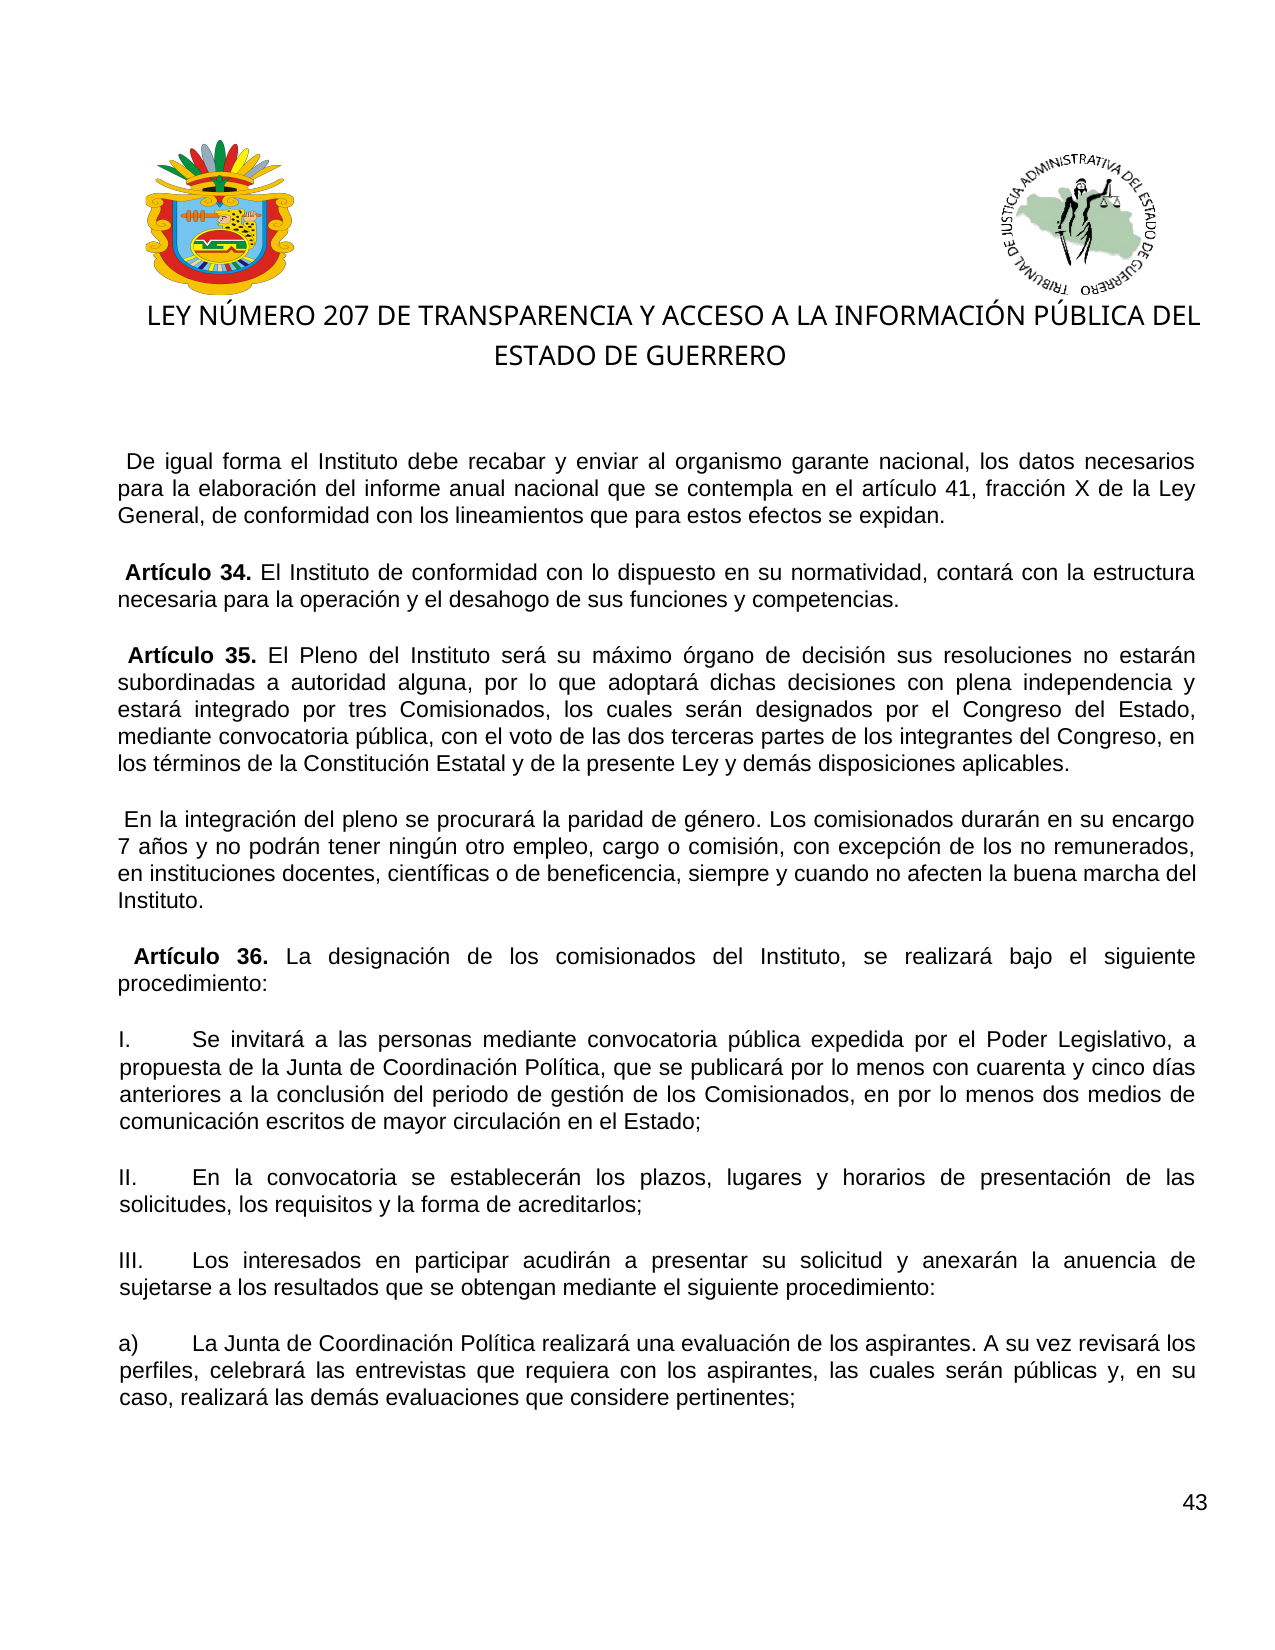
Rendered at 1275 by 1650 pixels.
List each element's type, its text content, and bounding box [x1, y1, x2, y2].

list En la convocatoria se establecerán los plazos, lugares y horarios de presentación de las solicitudes, los requisitos y la forma de acreditarlos; [118, 1164, 1197, 1217]
list La Junta de Coordinación Política realizará una evaluación de los aspirantes. A su vez revisará los perfiles, celebrará las entrevistas que requiera con los aspirantes, las cuales serán públicas y, en su caso, realizará las demás evaluaciones que considere pertinentes; [118, 1330, 1197, 1410]
text De igual forma el Instituto debe recabar y enviar al organismo garante nacional, los datos necesarios para la elaboración del informe anual nacional que se contempla en el artículo 41, fracción X de la Ley General, de conformidad con los lineamientos que para estos efectos se expidan. [116, 448, 1197, 529]
text Artículo 35. El Pleno del Instituto será su máximo órgano de decisión sus resoluciones no estarán subordinadas a autoridad alguna, por lo que adoptará dichas decisiones con plena independencia y estará integrado por tres Comisionados, los cuales serán designados por el Congreso del Estado, mediante convocatoria pública, con el voto de las dos terceras partes de los integrantes del Congreso, en los términos de la Constitución Estatal y de la presente Ley y demás disposiciones aplicables. [116, 642, 1197, 776]
text Artículo 34. El Instituto de conformidad con lo dispuesto en su normatividad, contará con la estructura necesaria para la operación y el desahogo de sus funciones y competencias. [116, 558, 1197, 612]
text En la integración del pleno se procurará la paridad de género. Los comisionados durarán en su encargo 7 años y no podrán tener ningún otro empleo, cargo o comisión, con excepción de los no remunerados, en instituciones docentes, científicas o de beneficencia, siempre y cuando no afecten la buena marcha del Instituto. [116, 806, 1197, 913]
text Artículo 36. La designación de los comisionados del Instituto, se realizará bajo el siguiente procedimiento: [116, 943, 1197, 997]
list Los interesados en participar acudirán a presentar su solicitud y anexarán la anuencia de sujetarse a los resultados que se obtengan mediante el siguiente procedimiento: [118, 1247, 1197, 1300]
picture [145, 140, 294, 295]
list Se invitará a las personas mediante convocatoria pública expedida por el Poder Legislativo, a propuesta de la Junta de Coordinación Política, que se publicará por lo menos con cuarenta y cinco días anteriores a la conclusión del periodo de gestión de los Comisionados, en por lo menos dos medios de comunicación escritos de mayor circulación en el Estado; [118, 1026, 1197, 1134]
picture [1001, 154, 1156, 295]
